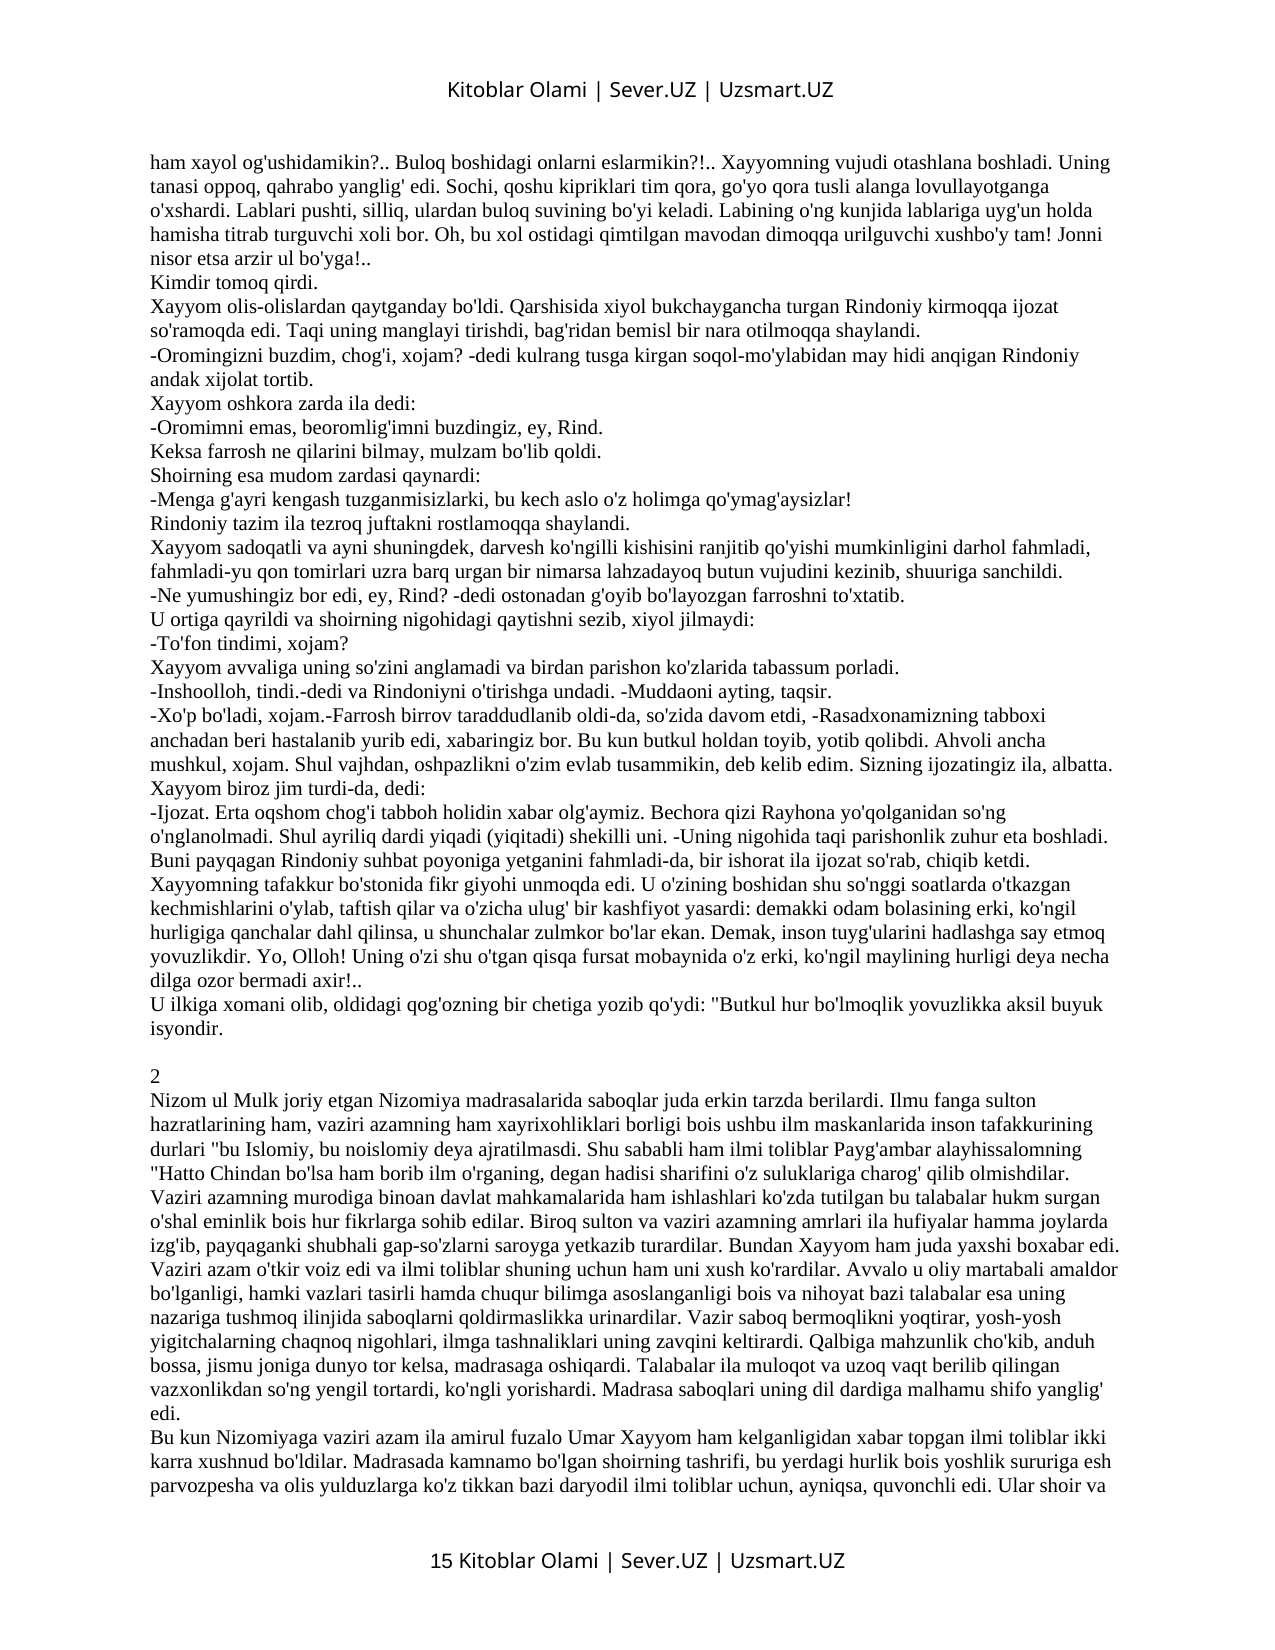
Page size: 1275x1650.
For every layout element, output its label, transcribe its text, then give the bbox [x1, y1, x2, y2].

text Buni payqagan Rindoniy suhbat poyoniga yetganini fahmladi-da, bir ishorat ila ijozat so'rab, chiqib ketdi. [150, 848, 1125, 872]
text U ortiga qayrildi va shoirning nigohidagi qaytishni sezib, xiyol jilmaydi: [150, 607, 1125, 631]
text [150, 1425, 1125, 1497]
text -Inshoolloh, tindi.-dedi va Rindoniyni o'tirishga undadi. -Muddaoni ayting, taqsir. [150, 679, 1125, 703]
text -Oromimni emas, beoromlig'imni buzdingiz, ey, Rind. [150, 415, 1125, 439]
text -Ijozat. Erta oqshom chog'i tabboh holidin xabar olg'aymiz. Bechora qizi Rayhona yo'qolganidan so'ng o'nglanolmadi. Shul ayriliq dardi yiqadi (yiqitadi) shekilli uni. -Uning nigohida taqi parishonlik zuhur eta boshladi. [150, 800, 1125, 848]
text Xayyom oshkora zarda ila dedi: [150, 391, 1125, 415]
text U ilkiga xomani olib, oldidagi qog'ozning bir chetiga yozib qo'ydi: "Butkul hur bo'lmoqlik yovuzlikka aksil buyuk isyondir. [150, 992, 1125, 1040]
text Shoirning esa mudom zardasi qaynardi: [150, 463, 1125, 487]
text -To'fon tindimi, xojam? [150, 631, 1125, 655]
text Xayyom sadoqatli va ayni shuningdek, darvesh ko'ngilli kishisini ranjitib qo'yishi mumkinligini darhol fahmladi, fahmladi-yu qon tomirlari uzra barq urgan bir nimarsa lahzadayoq butun vujudini kezinib, shuuriga sanchildi. [150, 535, 1125, 583]
text -Ne yumushingiz bor edi, ey, Rind? -dedi ostonadan g'oyib bo'layozgan farroshni to'xtatib. [150, 583, 1125, 607]
text Keksa farrosh ne qilarini bilmay, mulzam bo'lib qoldi. [150, 439, 1125, 463]
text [150, 150, 1125, 270]
text Xayyom avvaliga uning so'zini anglamadi va birdan parishon ko'zlarida tabassum porladi. [150, 655, 1125, 679]
text -Menga g'ayri kengash tuzganmisizlarki, bu kech aslo o'z holimga qo'ymag'aysizlar! [150, 487, 1125, 511]
text Nizom ul Mulk joriy etgan Nizomiya madrasalarida saboqlar juda erkin tarzda berilardi. Ilmu fanga sulton hazratlarining ham, vaziri azamning ham xayrixohliklari borligi bois ushbu ilm maskanlarida inson tafakkurining durlari "bu Islomiy, bu noislomiy deya ajratilmasdi. Shu sababli ham ilmi toliblar Payg'ambar alayhissalomning "Hatto Chindan bo'lsa ham borib ilm o'rganing, degan hadisi sharifini o'z suluklariga charog' qilib olmishdilar. Vaziri azamning murodiga binoan davlat mahkamalarida ham ishlashlari ko'zda tutilgan bu talabalar hukm surgan o'shal eminlik bois hur fikrlarga sohib edilar. Biroq sulton va vaziri azamning amrlari ila hufiyalar hamma joylarda izg'ib, payqaganki shubhali gap-so'zlarni saroyga yetkazib turardilar. Bundan Xayyom ham juda yaxshi boxabar edi. [150, 1088, 1125, 1257]
text -Oromingizni buzdim, chog'i, xojam? -dedi kulrang tusga kirgan soqol-mo'ylabidan may hidi anqigan Rindoniy andak xijolat tortib. [150, 342, 1125, 391]
text Xayyom biroz jim turdi-da, dedi: [150, 776, 1125, 800]
text Rindoniy tazim ila tezroq juftakni rostlamoqqa shaylandi. [150, 511, 1125, 535]
text 2 [150, 1064, 1125, 1088]
text -Xo'p bo'ladi, xojam.-Farrosh birrov taraddudlanib oldi-da, so'zida davom etdi, -Rasadxonamizning tabboxi anchadan beri hastalanib yurib edi, xabaringiz bor. Bu kun butkul holdan toyib, yotib qolibdi. Ahvoli ancha mushkul, xojam. Shul vajhdan, oshpazlikni o'zim evlab tusammikin, deb kelib edim. Sizning ijozatingiz ila, albatta. [150, 703, 1125, 776]
text Xayyom olis-olislardan qaytganday bo'ldi. Qarshisida xiyol bukchaygancha turgan Rindoniy kirmoqqa ijozat so'ramoqda edi. Taqi uning manglayi tirishdi, bag'ridan bemisl bir nara otilmoqqa shaylandi. [150, 294, 1125, 342]
text Vaziri azam o'tkir voiz edi va ilmi toliblar shuning uchun ham uni xush ko'rardilar. Avvalo u oliy martabali amaldor bo'lganligi, hamki vazlari tasirli hamda chuqur bilimga asoslanganligi bois va nihoyat bazi talabalar esa uning nazariga tushmoq ilinjida saboqlarni qoldirmaslikka urinardilar. Vazir saboq bermoqlikni yoqtirar, yosh-yosh yigitchalarning chaqnoq nigohlari, ilmga tashnaliklari uning zavqini keltirardi. Qalbiga mahzunlik cho'kib, anduh bossa, jismu joniga dunyo tor kelsa, madrasaga oshiqardi. Talabalar ila muloqot va uzoq vaqt berilib qilingan vazxonlikdan so'ng yengil tortardi, ko'ngli yorishardi. Madrasa saboqlari uning dil dardiga malhamu shifo yanglig' edi. [150, 1257, 1125, 1425]
text Kimdir tomoq qirdi. [150, 270, 1125, 294]
text Xayyomning tafakkur bo'stonida fikr giyohi unmoqda edi. U o'zining boshidan shu so'nggi soatlarda o'tkazgan kechmishlarini o'ylab, taftish qilar va o'zicha ulug' bir kashfiyot yasardi: demakki odam bolasining erki, ko'ngil hurligiga qanchalar dahl qilinsa, u shunchalar zulmkor bo'lar ekan. Demak, inson tuyg'ularini hadlashga say etmoq yovuzlikdir. Yo, Olloh! Uning o'zi shu o'tgan qisqa fursat mobaynida o'z erki, ko'ngil maylining hurligi deya necha dilga ozor bermadi axir!.. [150, 872, 1125, 992]
